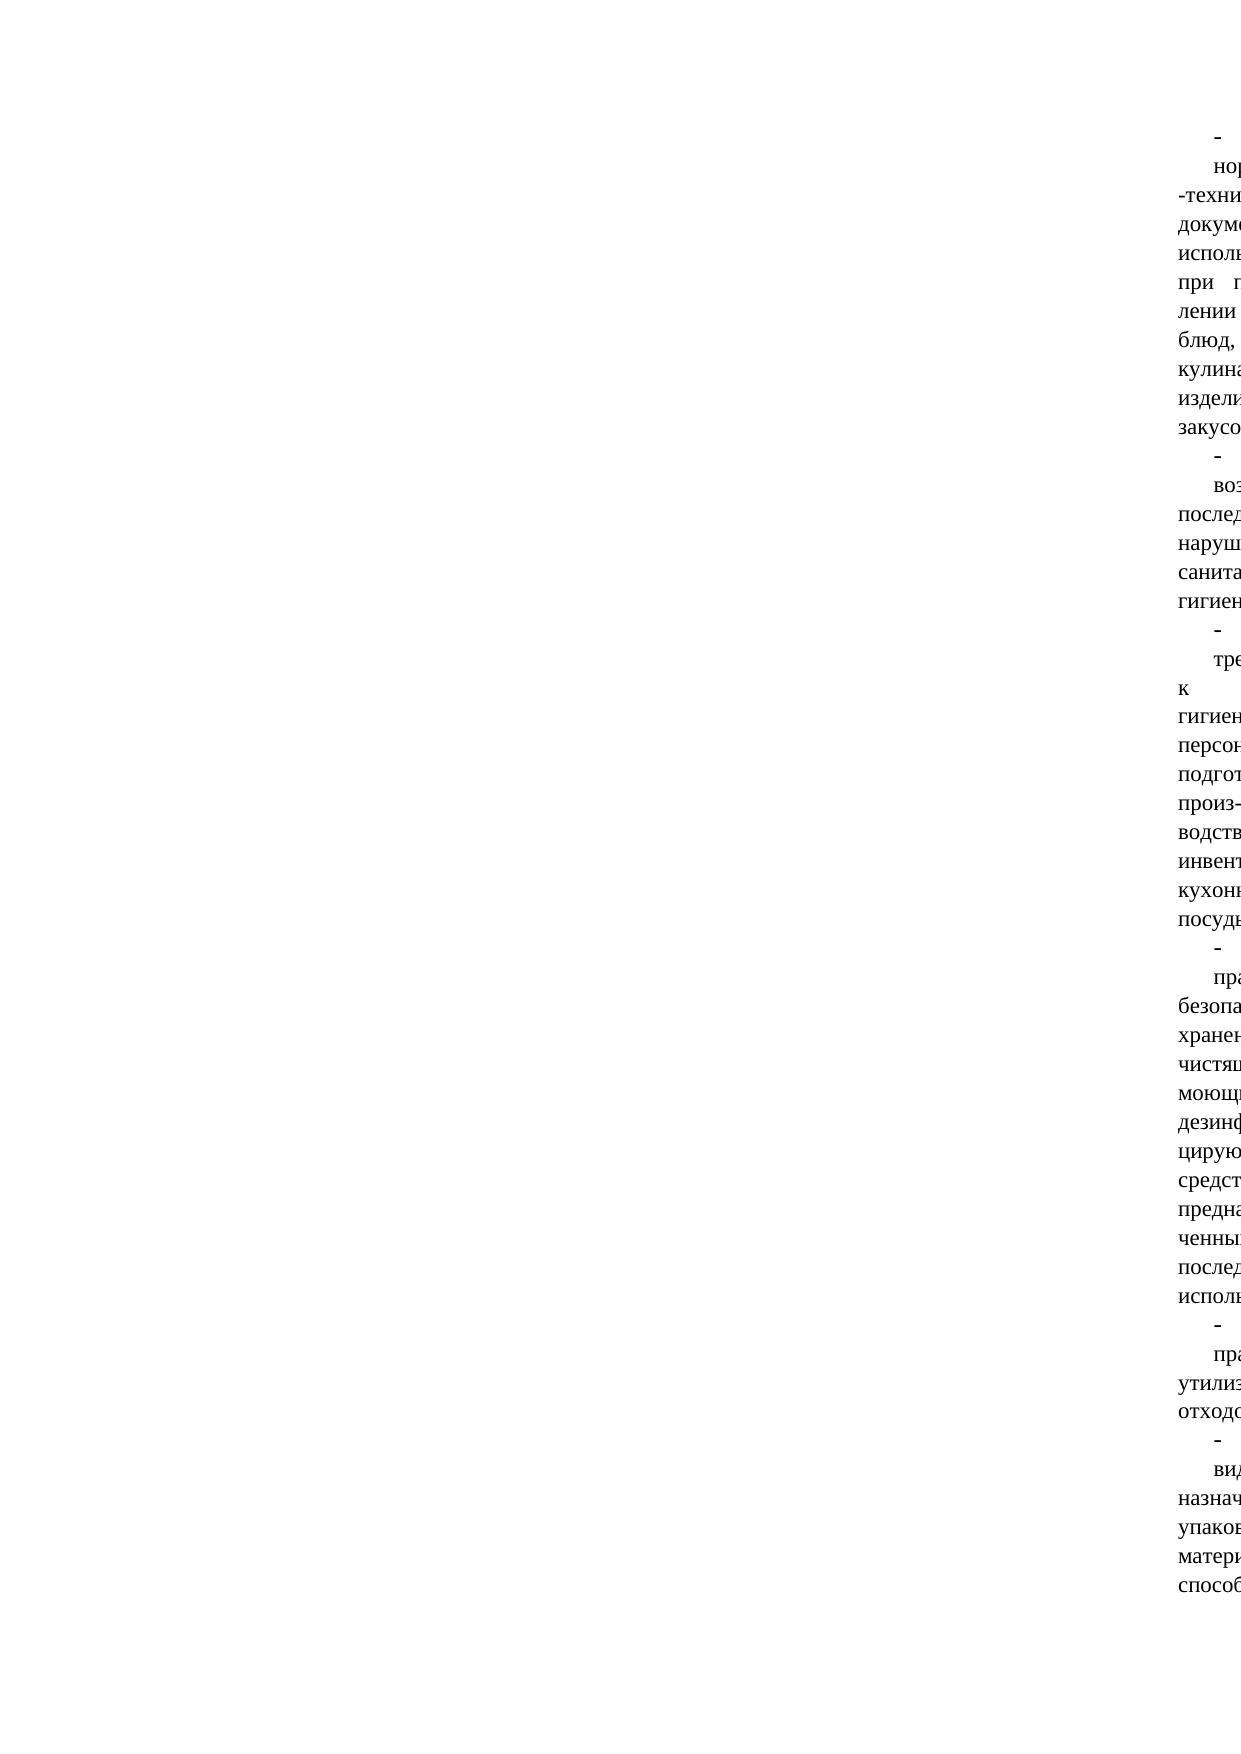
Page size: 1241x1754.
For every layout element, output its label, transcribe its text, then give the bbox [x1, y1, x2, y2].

list нормативно-техническая документация, используемая при приготовлении горячих блюд, кулинарных изделий, закусок; [1178, 122, 1240, 440]
list возможные последствия нарушения санитарии и гигиены; [1178, 440, 1240, 614]
list правила утилизации отходов [1178, 1309, 1240, 1425]
list правила безопасного хранения чистящих, моющих и дезинфицирующих средств, предназначенных для последующего использования; [1178, 932, 1240, 1309]
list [1178, 1425, 1240, 1598]
list требования к личной гигиене персонала при подготовке производственного инвентаря и кухонной посуды; [1178, 614, 1240, 932]
